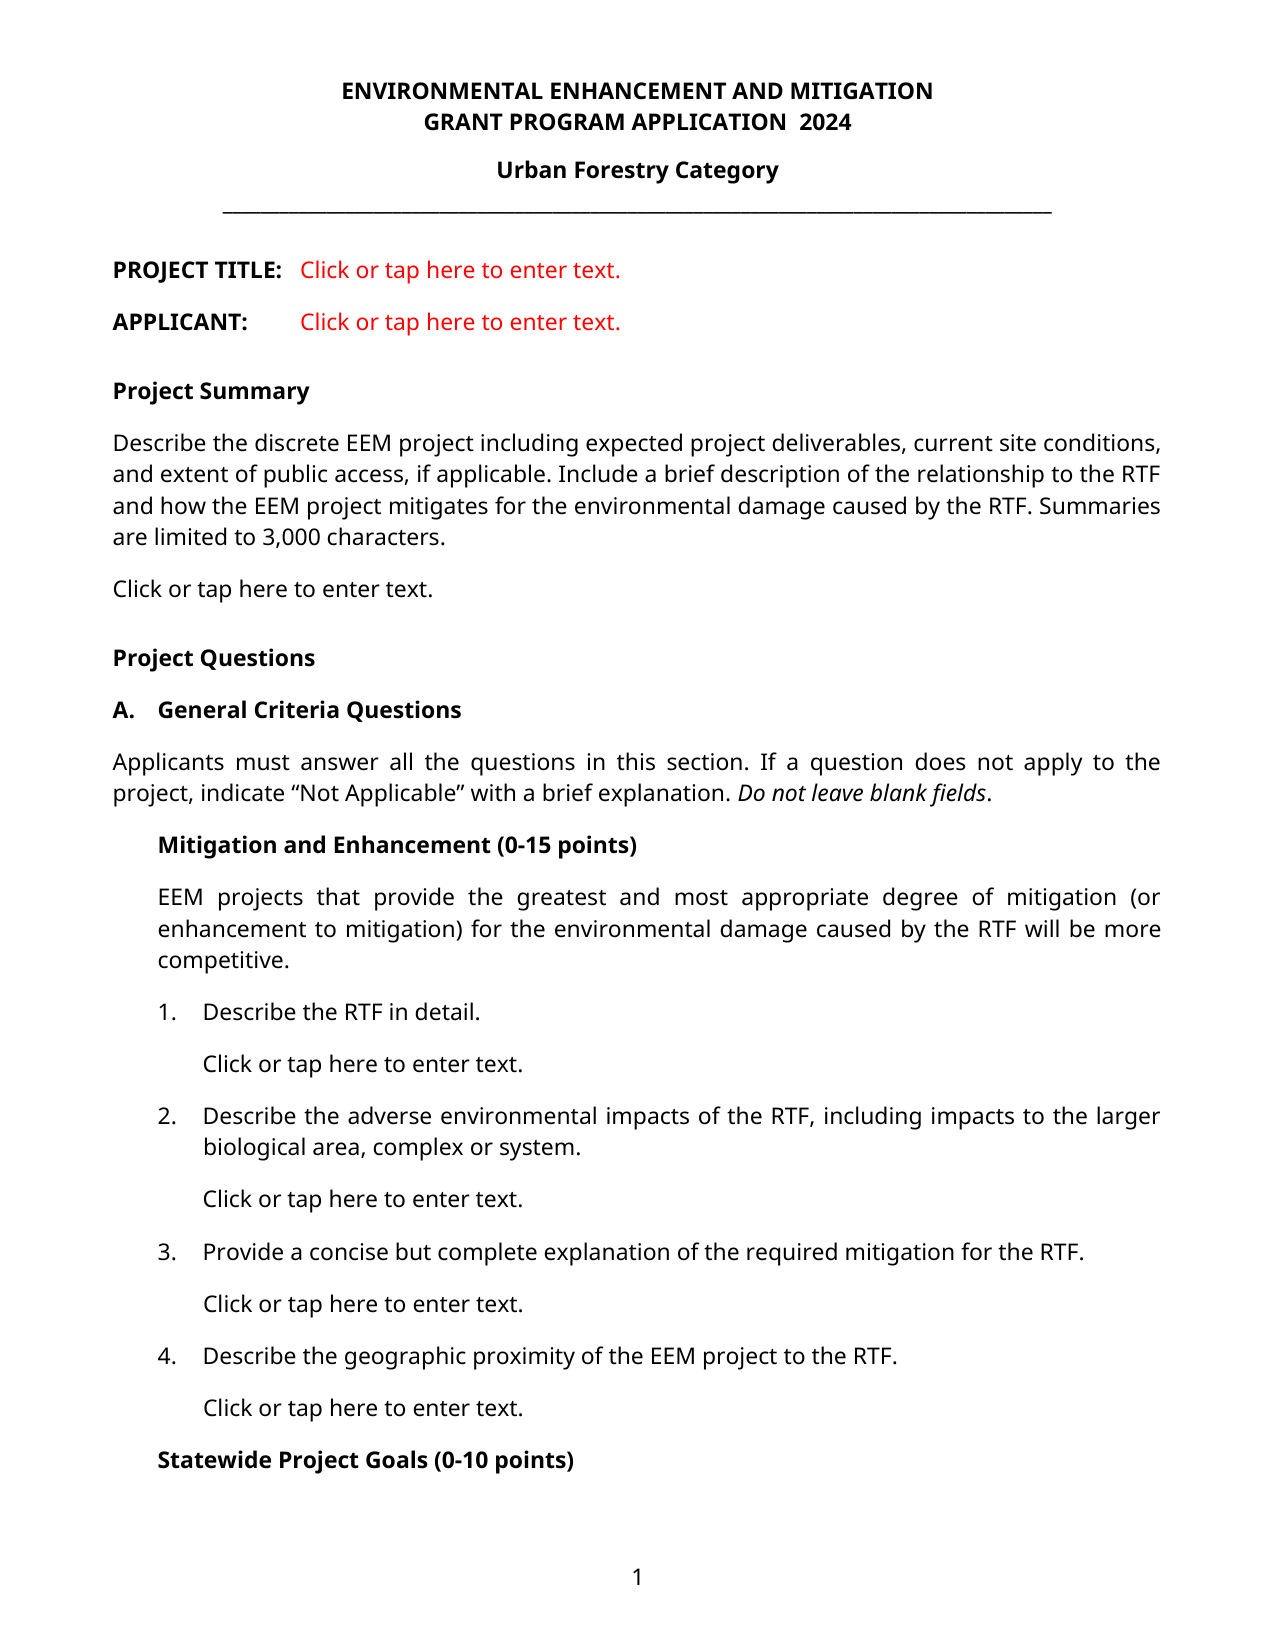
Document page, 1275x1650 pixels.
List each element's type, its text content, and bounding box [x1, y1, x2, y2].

list Describe the RTF in detail. [157, 996, 1162, 1027]
list Describe the geographic proximity of the EEM project to the RTF. [157, 1339, 1162, 1371]
text A. General Criteria Questions [112, 694, 1162, 725]
text Statewide Project Goals (0-10 points) [157, 1444, 1162, 1475]
text PROJECT TITLE: [112, 254, 1162, 285]
text Project Summary [112, 375, 1162, 406]
list Provide a concise but complete explanation of the required mitigation for the RTF. [157, 1235, 1162, 1267]
text Describe the discrete EEM project including expected project deliverables, current site conditions, and extent of public access, if applicable. Include a brief description of the relationship to the RTF and how the EEM project mitigates for the environmental damage caused by the RTF. Summaries are limited to 3,000 characters. [112, 427, 1162, 552]
text EEM projects that provide the greatest and most appropriate degree of mitigation (or enhancement to mitigation) for the environmental damage caused by the RTF will be more competitive. [157, 881, 1162, 975]
text Applicants must answer all the questions in this section. If a question does not apply to the project, indicate “Not Applicable” with a brief explanation. Do not leave blank fields. [112, 746, 1162, 808]
text Mitigation and Enhancement (0-15 points) [157, 829, 1162, 860]
list Describe the adverse environmental impacts of the RTF, including impacts to the larger biological area, complex or system. [157, 1100, 1162, 1162]
text Project Questions [112, 642, 1162, 673]
text APPLICANT: [112, 306, 1162, 337]
